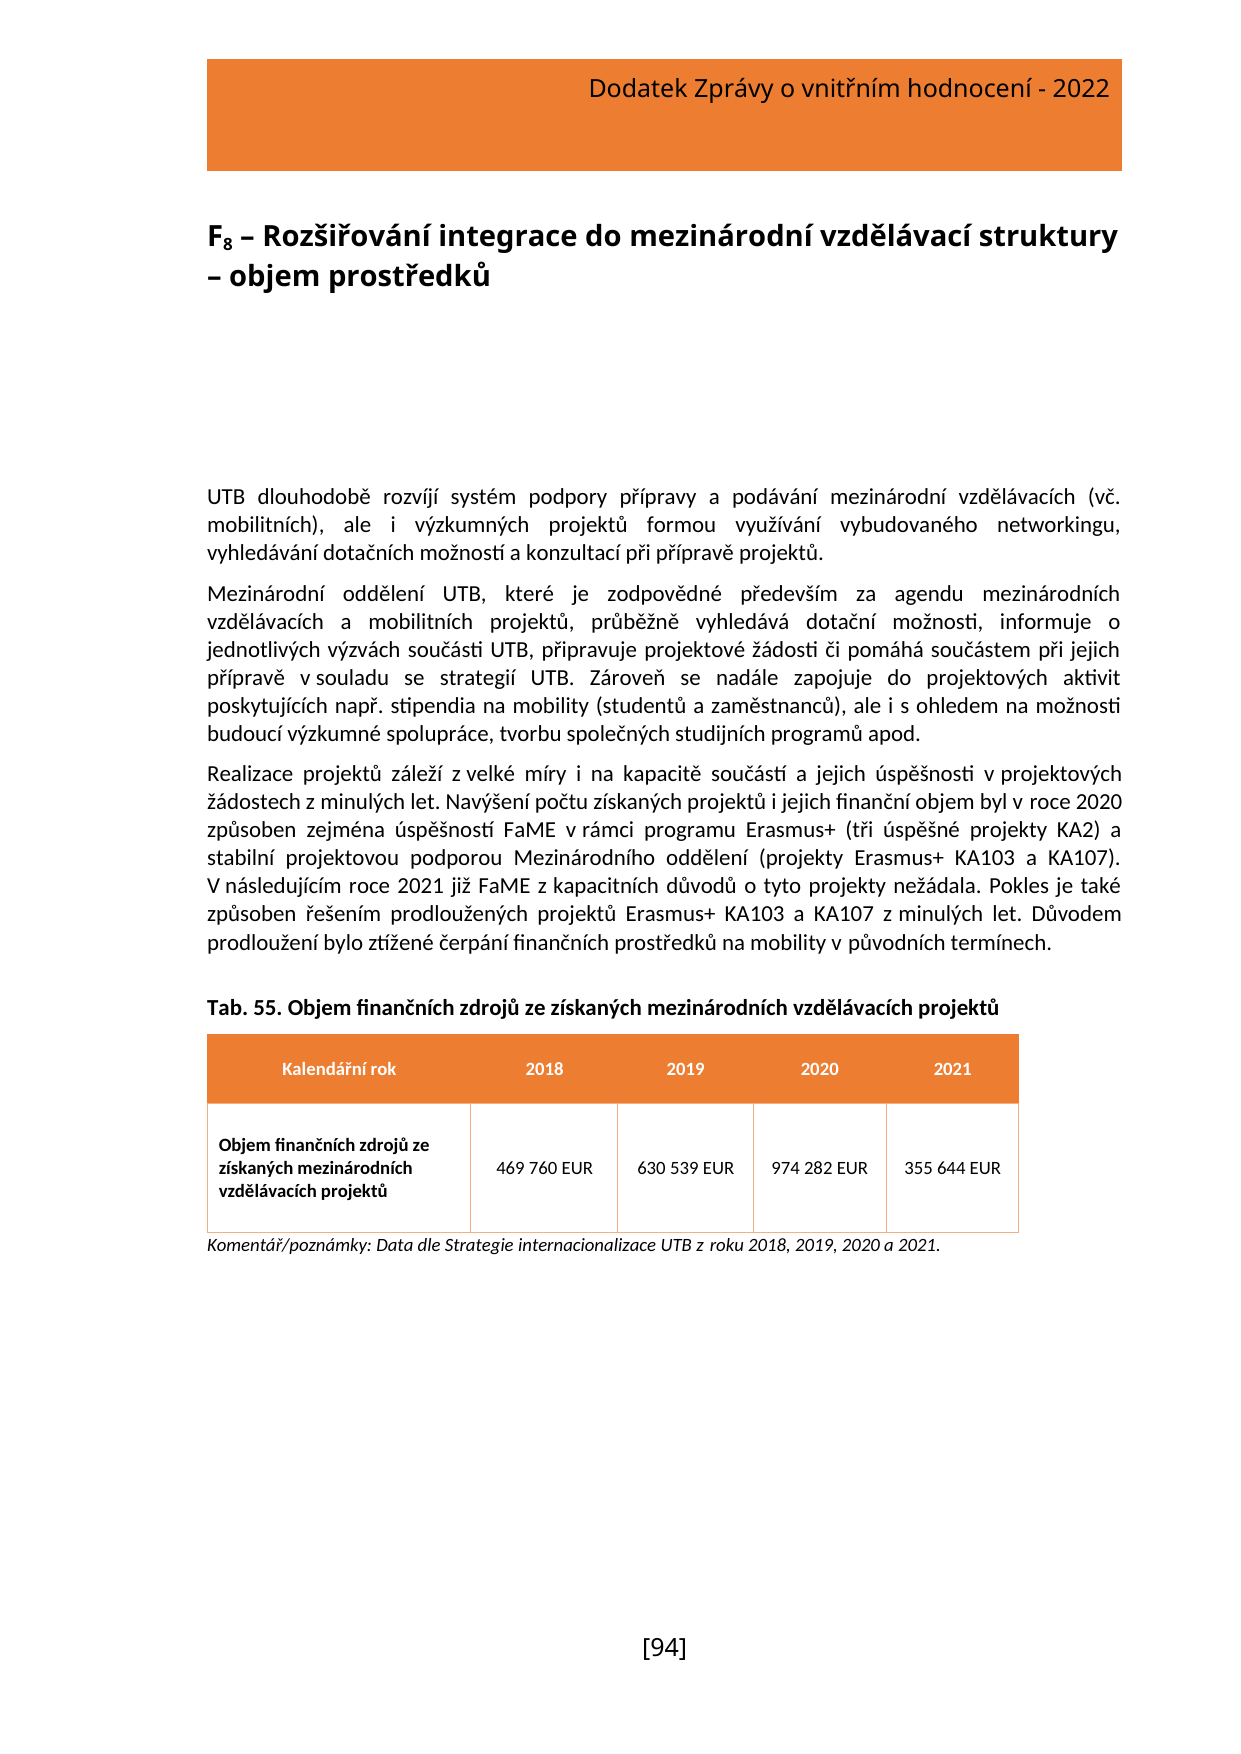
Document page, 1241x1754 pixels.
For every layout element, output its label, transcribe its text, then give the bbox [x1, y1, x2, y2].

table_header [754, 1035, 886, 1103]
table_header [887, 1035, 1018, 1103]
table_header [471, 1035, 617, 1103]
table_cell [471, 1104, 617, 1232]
text Tab. 55. Objem finančních zdrojů ze získaných mezinárodních vzdělávacích projektů [207, 968, 1122, 1022]
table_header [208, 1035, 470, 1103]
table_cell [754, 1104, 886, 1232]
text Realizace projektů záleží z velké míry i na kapacitě součástí a jejich úspěšnosti v projektových žádostech z minulých let. Navýšení počtu získaných projektů i jejich finanční objem byl v roce 2020 způsoben zejména úspěšností FaME v rámci programu Erasmus+ (tři úspěšné projekty KA2) a stabilní projektovou podporou Mezinárodního oddělení (projekty Erasmus+ KA103 a KA107). V následujícím roce 2021 již FaME z kapacitních důvodů o tyto projekty nežádala. Pokles je také způsoben řešením prodloužených projektů Erasmus+ KA103 a KA107 z minulých let. Důvodem prodloužení bylo ztížené čerpání finančních prostředků na mobility v původních termínech. [207, 759, 1122, 956]
text Komentář/poznámky: Data dle Strategie internacionalizace UTB z roku 2018, 2019, 2020 a 2021. [207, 1233, 1122, 1256]
text F8 – Rozšiřování integrace do mezinárodní vzdělávací struktury – objem prostředků [207, 215, 1122, 295]
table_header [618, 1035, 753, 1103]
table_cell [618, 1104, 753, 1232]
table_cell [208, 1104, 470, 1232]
text UTB dlouhodobě rozvíjí systém podpory přípravy a podávání mezinárodní vzdělávacích (vč. mobilitních), ale i výzkumných projektů formou využívání vybudovaného networkingu, vyhledávání dotačních možností a konzultací při přípravě projektů. [207, 482, 1122, 566]
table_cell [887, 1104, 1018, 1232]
text Mezinárodní oddělení UTB, které je zodpovědné především za agendu mezinárodních vzdělávacích a mobilitních projektů, průběžně vyhledává dotační možnosti, informuje o jednotlivých výzvách součásti UTB, připravuje projektové žádosti či pomáhá součástem při jejich přípravě v souladu se strategií UTB. Zároveň se nadále zapojuje do projektových aktivit poskytujících např. stipendia na mobility (studentů a zaměstnanců), ale i s ohledem na možnosti budoucí výzkumné spolupráce, tvorbu společných studijních programů apod. [207, 579, 1122, 747]
